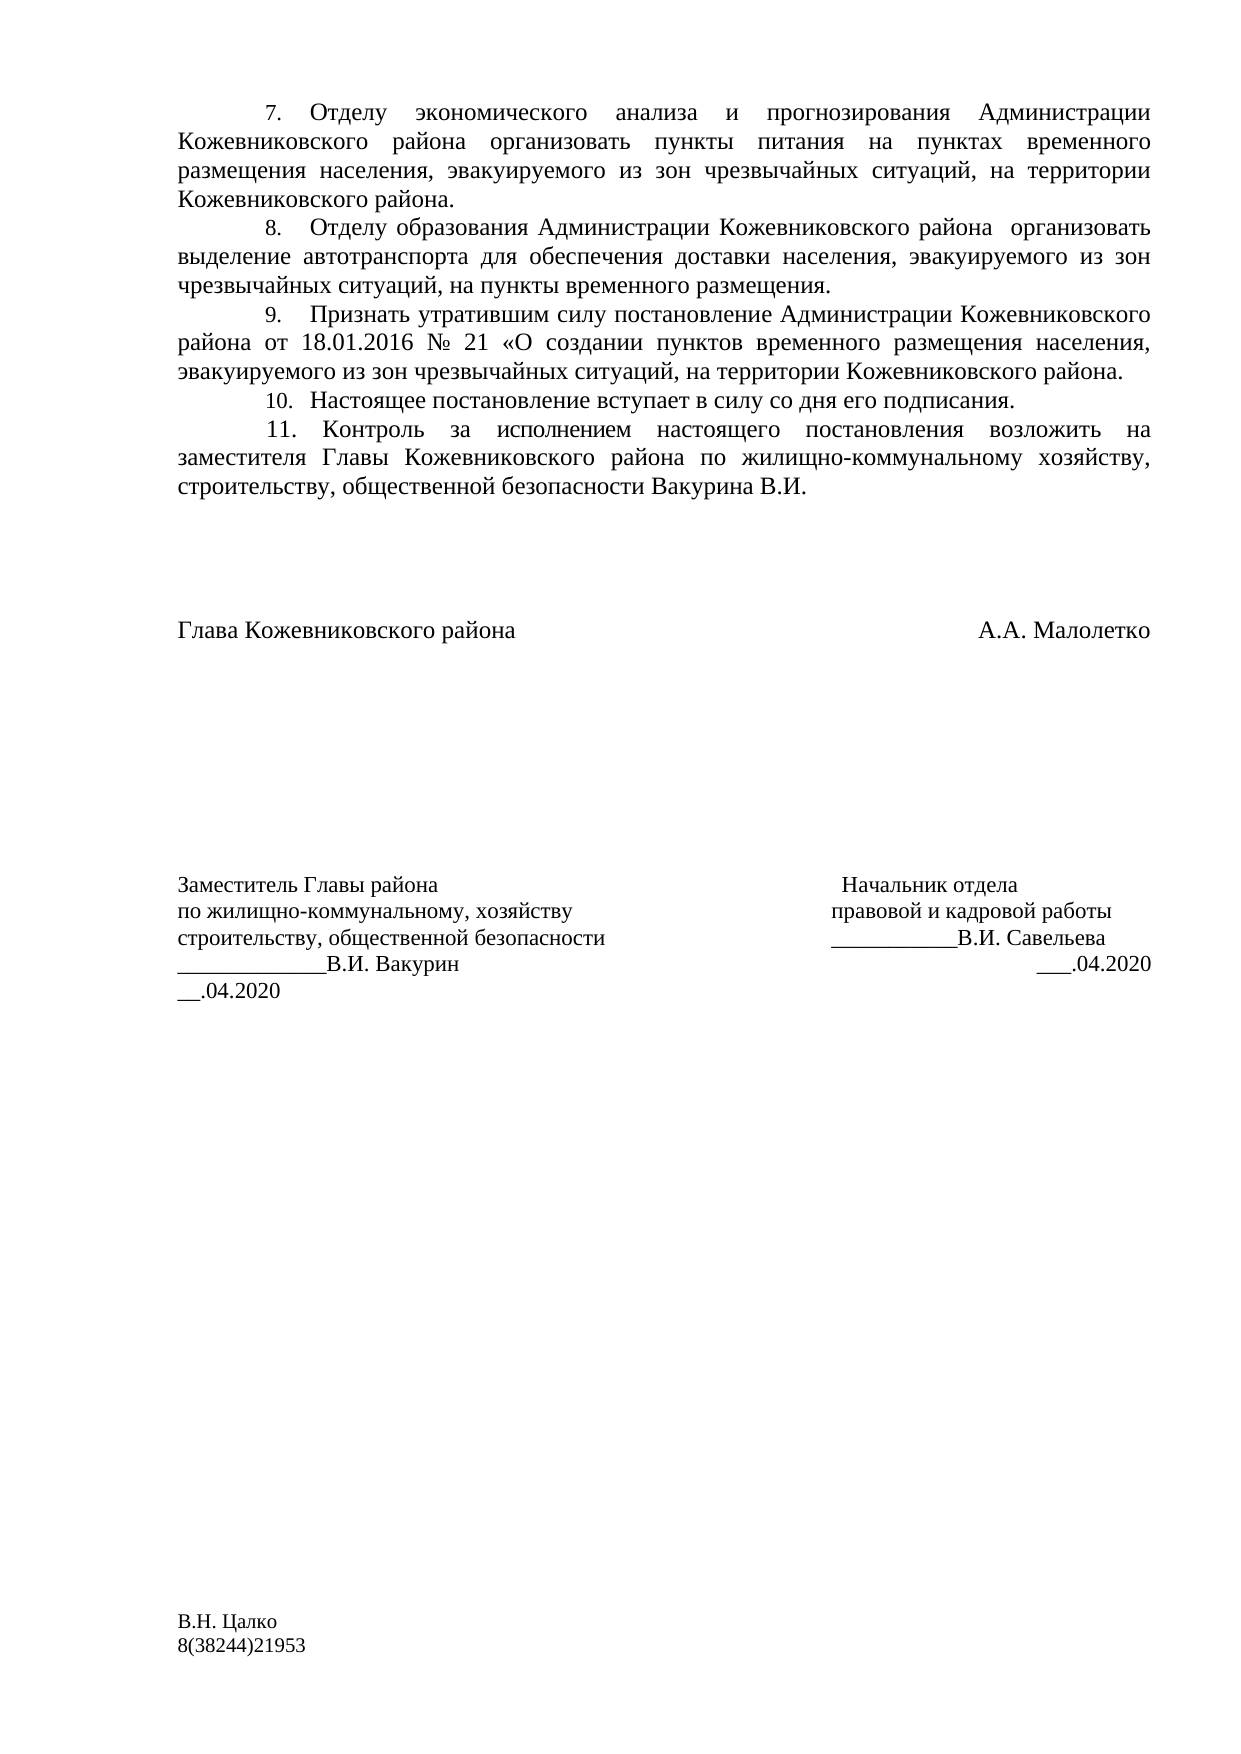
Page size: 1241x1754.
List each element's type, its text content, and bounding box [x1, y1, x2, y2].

text Глава Кожевниковского района А.А. Малолетко [177, 615, 1152, 644]
text 8(38244)21953 [177, 1633, 1152, 1657]
list Настоящее постановление вступает в силу со дня его подписания. [177, 385, 1152, 414]
text 11. Контроль за исполнением настоящего постановления возложить на заместителя Главы Кожевниковского района по жилищно-коммунальному хозяйству, строительству, общественной безопасности Вакурина В.И. [177, 414, 1152, 500]
text _____________В.И. Вакурин ___.04.2020 __.04.2020 [177, 950, 1152, 1003]
text строительству, общественной безопасности ___________В.И. Савельева [177, 924, 1152, 950]
text по жилищно-коммунальному, хозяйству правовой и кадровой работы [177, 898, 1152, 924]
list Отделу экономического анализа и прогнозирования Администрации Кожевниковского района организовать пункты питания на пунктах временного размещения населения, эвакуируемого из зон чрезвычайных ситуаций, на территории Кожевниковского района. [177, 97, 1152, 212]
text В.Н. Цалко [177, 1608, 1152, 1633]
text Заместитель Главы района Начальник отдела [177, 871, 1152, 898]
list Признать утратившим силу постановление Администрации Кожевниковского района от 18.01.2016 № 21 «О создании пунктов временного размещения населения, эвакуируемого из зон чрезвычайных ситуаций, на территории Кожевниковского района. [177, 299, 1152, 385]
list Отделу образования Администрации Кожевниковского района организовать выделение автотранспорта для обеспечения доставки населения, эвакуируемого из зон чрезвычайных ситуаций, на пункты временного размещения. [177, 212, 1152, 299]
